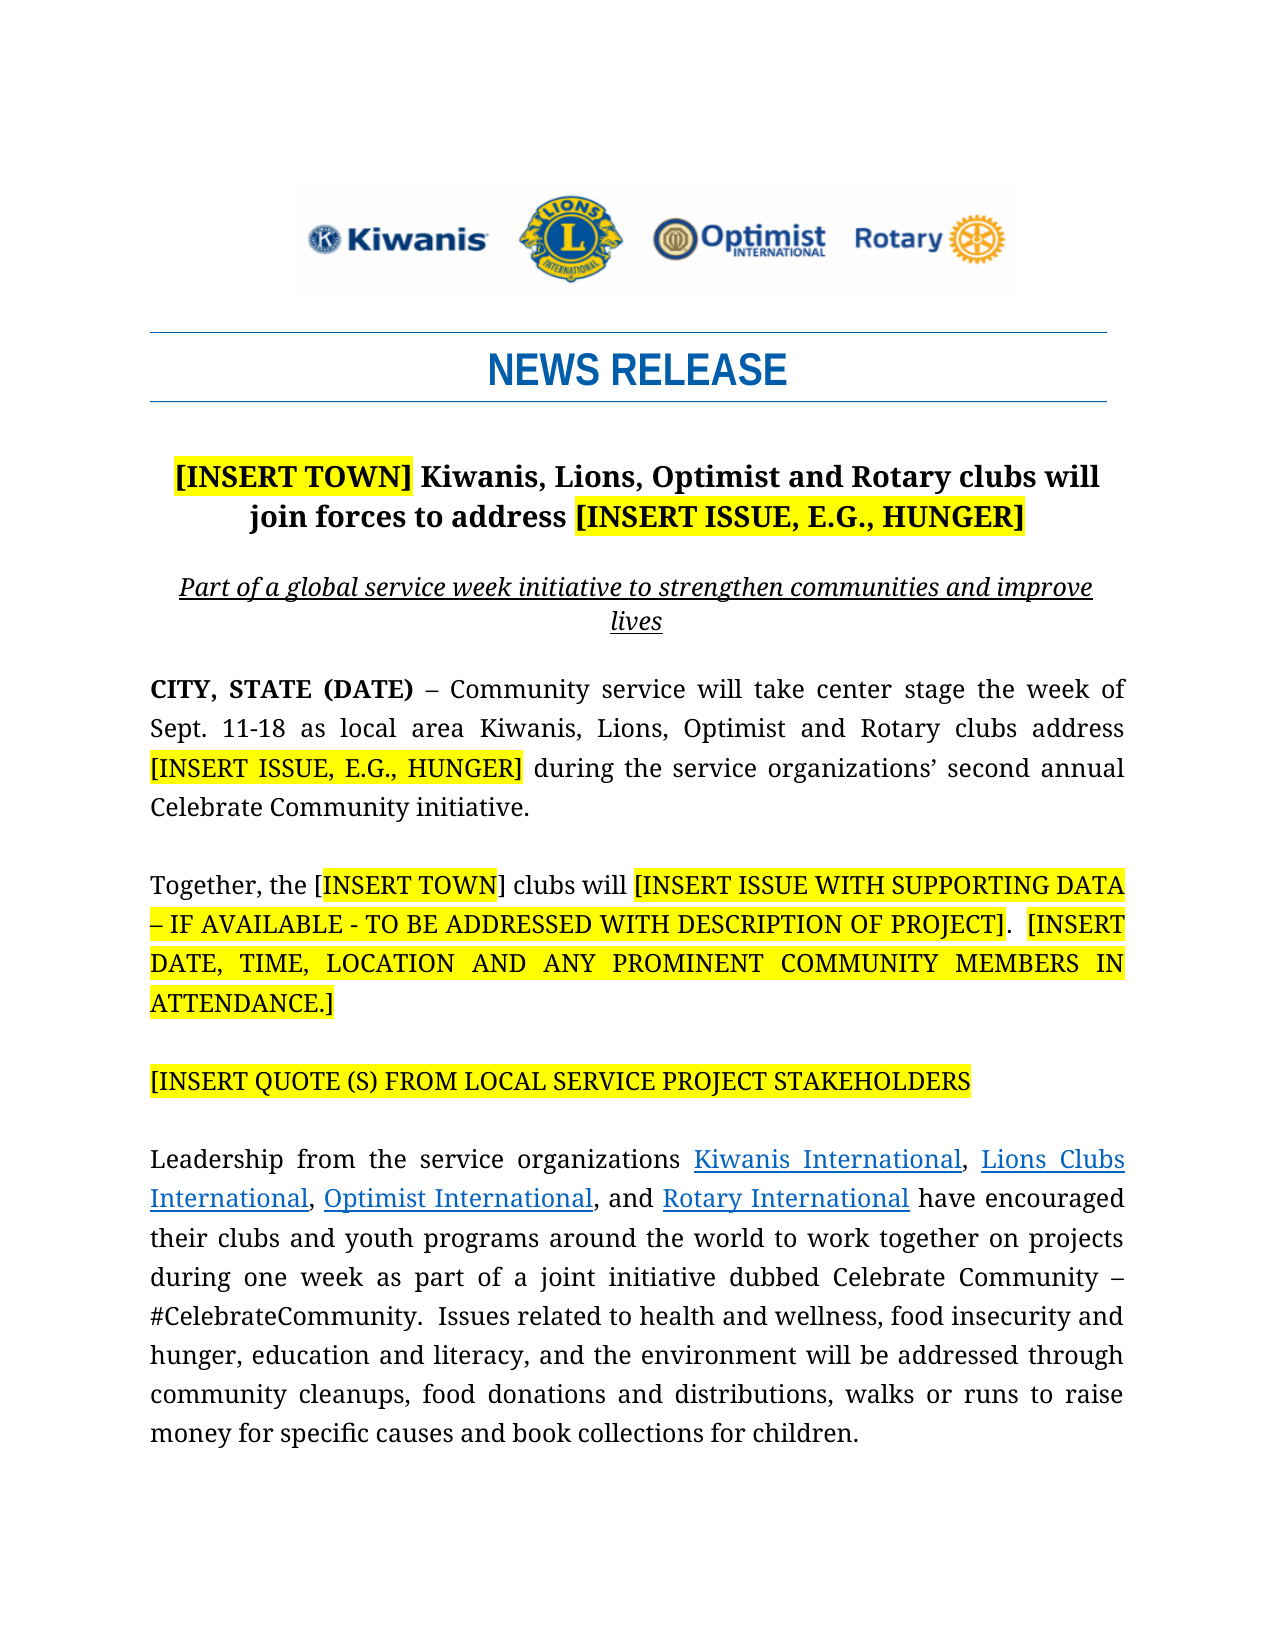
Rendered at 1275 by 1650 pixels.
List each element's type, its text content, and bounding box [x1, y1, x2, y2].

text Leadership from the service organizations Kiwanis International, Lions Clubs International, Optimist International, and Rotary International have encouraged their clubs and youth programs around the world to work together on projects during one week as part of a joint initiative dubbed Celebrate Community – #CelebrateCommunity. Issues related to health and wellness, food insecurity and hunger, education and literacy, and the environment will be addressed through community cleanups, food donations and distributions, walks or runs to raise money for specific causes and book collections for children. [150, 1142, 1125, 1450]
text [INSERT QUOTE (S) FROM LOCAL SERVICE PROJECT STAKEHOLDERS [150, 1063, 1125, 1098]
picture [150, 150, 1157, 318]
text Part of a global service week initiative to strengthen communities and improve lives [150, 570, 1125, 638]
text NEWS RELEASE [150, 343, 1125, 395]
text [INSERT TOWN] Kiwanis, Lions, Optimist and Rotary clubs will join forces to address [INSERT ISSUE, E.G., HUNGER] [150, 456, 1125, 536]
text Together, the [INSERT TOWN] clubs will [INSERT ISSUE WITH SUPPORTING DATA – IF AVAILABLE - TO BE ADDRESSED WITH DESCRIPTION OF PROJECT]. [INSERT DATE, TIME, LOCATION AND ANY PROMINENT COMMUNITY MEMBERS IN ATTENDANCE.] [150, 868, 1125, 946]
text Together, the [INSERT TOWN] clubs will [INSERT ISSUE WITH SUPPORTING DATA – IF AVAILABLE - TO BE ADDRESSED WITH DESCRIPTION OF PROJECT]. [INSERT DATE, TIME, LOCATION AND ANY PROMINENT COMMUNITY MEMBERS IN ATTENDANCE.] [150, 980, 1125, 1019]
text CITY, STATE (DATE) – Community service will take center stage the week of Sept. 11-18 as local area Kiwanis, Lions, Optimist and Rotary clubs address [INSERT ISSUE, E.G., HUNGER] during the service organizations’ second annual Celebrate Community initiative. [150, 672, 1125, 823]
